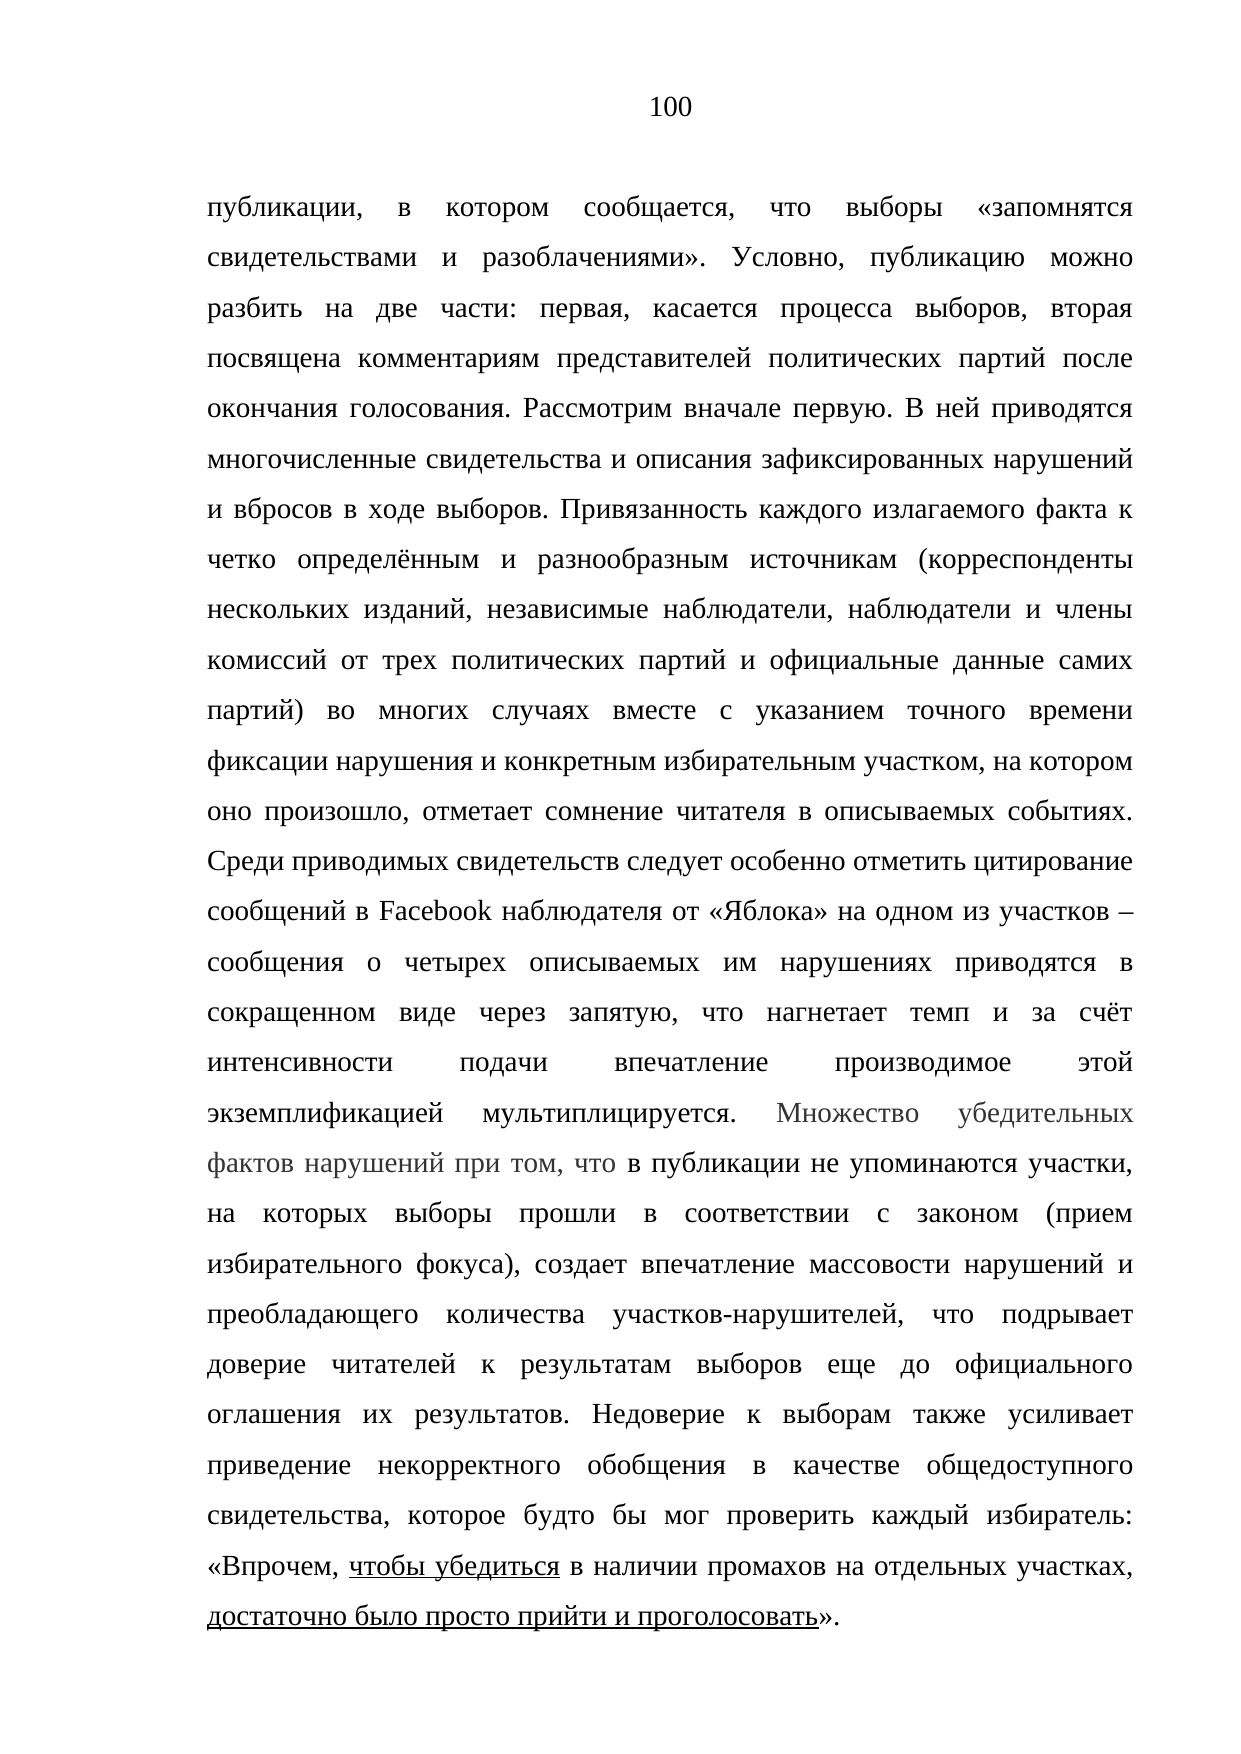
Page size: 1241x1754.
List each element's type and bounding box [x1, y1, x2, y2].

text [207, 189, 1134, 1631]
